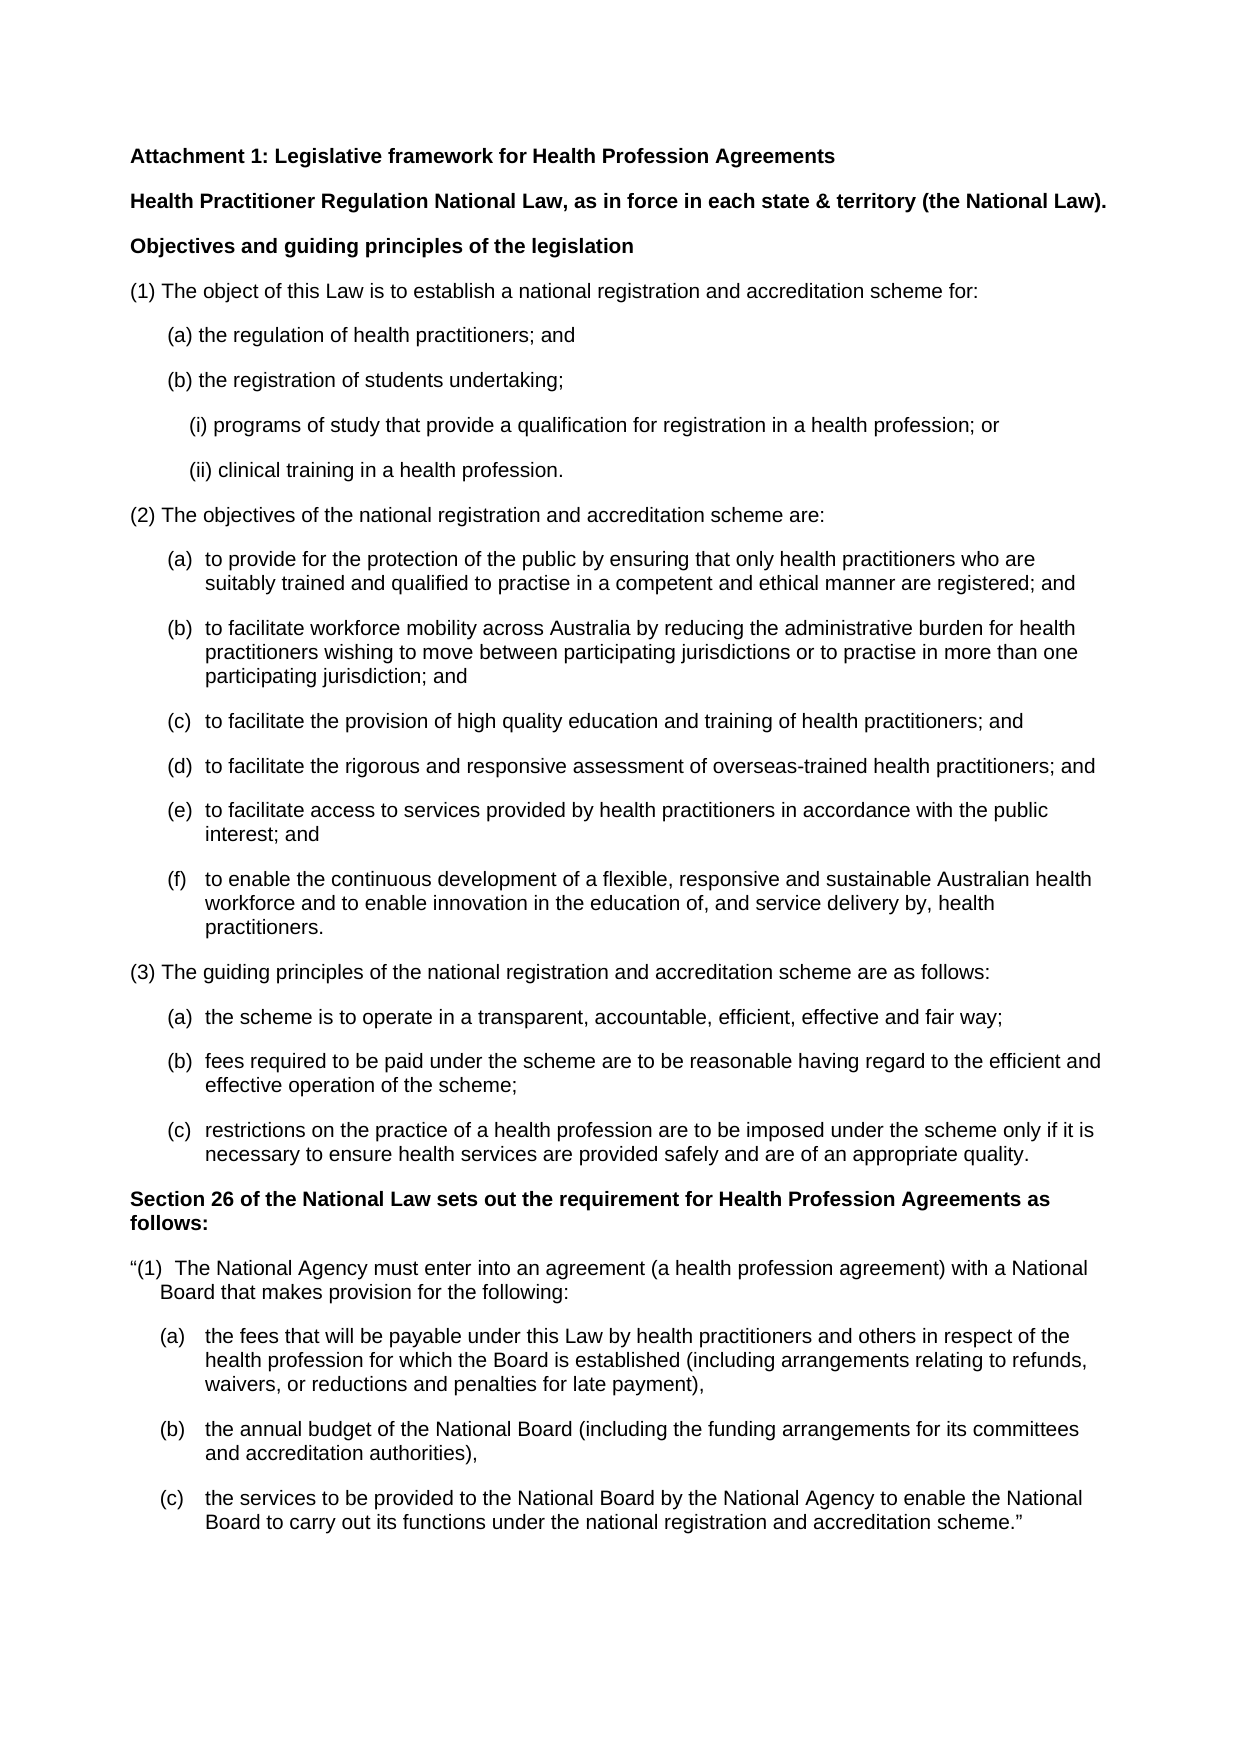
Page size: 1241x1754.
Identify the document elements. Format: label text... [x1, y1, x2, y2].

text (c) the services to be provided to the National Board by the National Agency to enable the National Board to carry out its functions under the national registration and accreditation scheme.” [159, 1486, 1110, 1534]
text (a) the regulation of health practitioners; and [167, 323, 1110, 347]
text (e) to facilitate access to services provided by health practitioners in accordance with the public interest; and [167, 798, 1110, 846]
text Health Practitioner Regulation National Law, as in force in each state & territory (the National Law). [130, 189, 1110, 213]
text (b) fees required to be paid under the scheme are to be reasonable having regard to the efficient and effective operation of the scheme; [167, 1049, 1110, 1097]
text (a) the scheme is to operate in a transparent, accountable, efficient, effective and fair way; [167, 1004, 1110, 1028]
text (b) to facilitate workforce mobility across Australia by reducing the administrative burden for health practitioners wishing to move between participating jurisdictions or to practise in more than one participating jurisdiction; and [167, 616, 1110, 688]
text (f) to enable the continuous development of a flexible, responsive and sustainable Australian health workforce and to enable innovation in the education of, and service delivery by, health practitioners. [167, 867, 1110, 939]
text (c) restrictions on the practice of a health profession are to be imposed under the scheme only if it is necessary to ensure health services are provided safely and are of an appropriate quality. [167, 1118, 1110, 1166]
text Section 26 of the National Law sets out the requirement for Health Profession Agreements as follows: [130, 1187, 1110, 1235]
text (b) the registration of students undertaking; [167, 368, 1110, 392]
text (2) The objectives of the national registration and accreditation scheme are: [130, 502, 1110, 526]
text (c) to facilitate the provision of high quality education and training of health practitioners; and [167, 709, 1110, 733]
text (b) the annual budget of the National Board (including the funding arrangements for its committees and accreditation authorities), [159, 1417, 1110, 1465]
text (d) to facilitate the rigorous and responsive assessment of overseas-trained health practitioners; and [167, 753, 1110, 777]
text (3) The guiding principles of the national registration and accreditation scheme are as follows: [130, 960, 1110, 984]
text Objectives and guiding principles of the legislation [130, 234, 1110, 258]
text “(1) The National Agency must enter into an agreement (a health profession agreement) with a National Board that makes provision for the following: [130, 1256, 1110, 1303]
text (ii) clinical training in a health profession. [189, 458, 1110, 482]
text (i) programs of study that provide a qualification for registration in a health profession; or [189, 413, 1110, 437]
text (1) The object of this Law is to establish a national registration and accreditation scheme for: [130, 278, 1110, 302]
text Attachment 1: Legislative framework for Health Profession Agreements [130, 144, 1110, 168]
text (a) to provide for the protection of the public by ensuring that only health practitioners who are suitably trained and qualified to practise in a competent and ethical manner are registered; and [167, 547, 1110, 595]
text (a) the fees that will be payable under this Law by health practitioners and others in respect of the health profession for which the Board is established (including arrangements relating to refunds, waivers, or reductions and penalties for late payment), [159, 1324, 1110, 1396]
